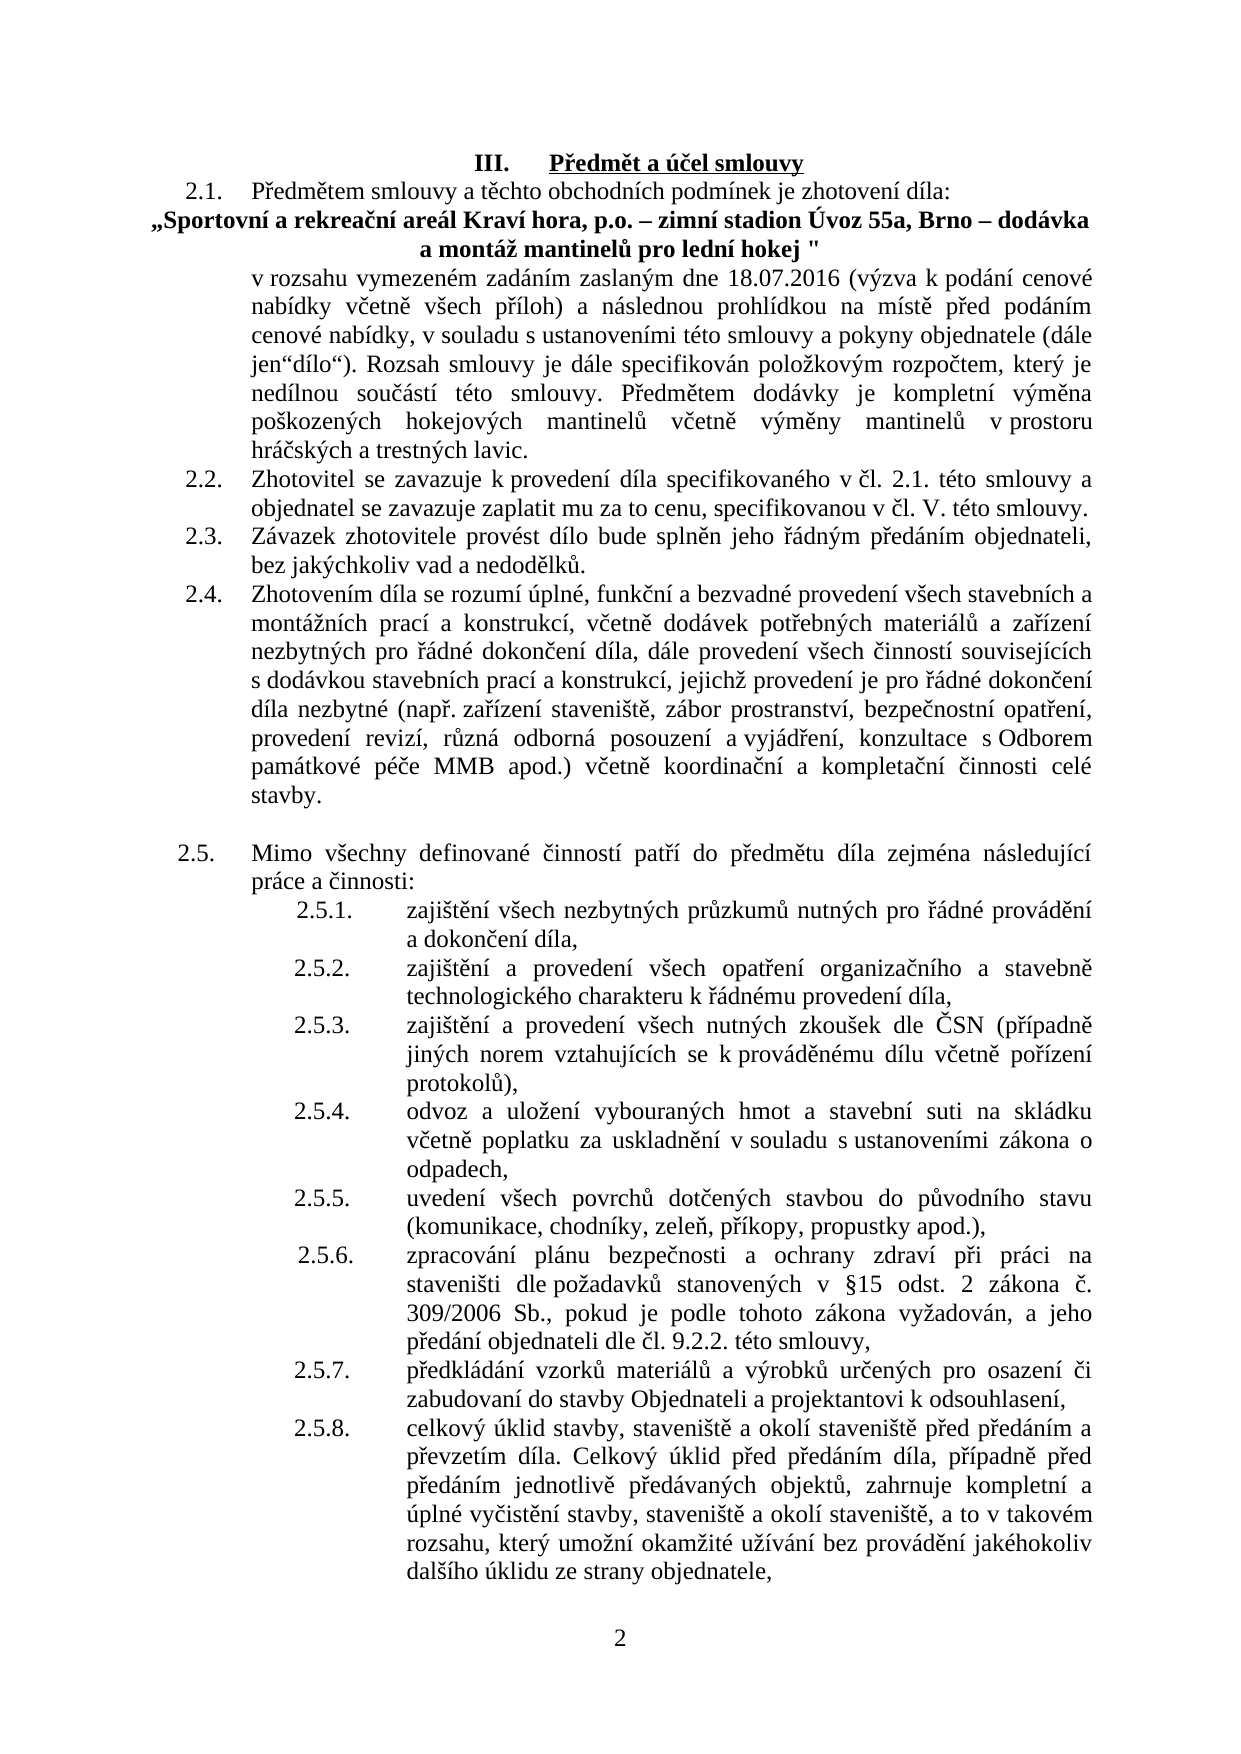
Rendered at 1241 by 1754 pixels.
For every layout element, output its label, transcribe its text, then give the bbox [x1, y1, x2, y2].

text v rozsahu vymezeném zadáním zaslaným dne 18.07.2016 (výzva k podání cenové nabídky včetně všech příloh) a následnou prohlídkou na místě před podáním cenové nabídky, v souladu s ustanoveními této smlouvy a pokyny objednatele (dále jen“dílo“). Rozsah smlouvy je dále specifikován položkovým rozpočtem, který je nedílnou součástí této smlouvy. Předmětem dodávky je kompletní výměna poškozených hokejových mantinelů včetně výměny mantinelů v prostoru hráčských a trestných lavic. [251, 263, 1093, 464]
text 2.1. Předmětem smlouvy a těchto obchodních podmínek je zhotovení díla: [185, 176, 1093, 205]
text 2.2. Zhotovitel se zavazuje k provedení díla specifikovaného v čl. 2.1. této smlouvy a objednatel se zavazuje zaplatit mu za to cenu, specifikovanou v čl. V. této smlouvy. [185, 464, 1093, 521]
text 2.5.4. odvoz a uložení vybouraných hmot a stavební suti na skládku včetně poplatku za uskladnění v souladu s ustanoveními zákona o odpadech, [294, 1096, 1093, 1183]
text 2.5.3. zajištění a provedení všech nutných zkoušek dle ČSN (případně jiných norem vztahujících se k prováděnému dílu včetně pořízení protokolů), [294, 1010, 1093, 1096]
text 2.3. Závazek zhotovitele provést dílo bude splněn jeho řádným předáním objednateli, bez jakýchkoliv vad a nedodělků. [185, 521, 1093, 579]
text 2.5.5. uvedení všech povrchů dotčených stavbou do původního stavu (komunikace, chodníky, zeleň, příkopy, propustky apod.), [294, 1183, 1093, 1240]
text „Sportovní a rekreační areál Kraví hora, p.o. – zimní stadion Úvoz 55a, Brno – dodávka a montáž mantinelů pro lední hokej " [148, 205, 1093, 263]
subtitle Předmět a účel smlouvy [185, 148, 1093, 176]
text 2.4. Zhotovením díla se rozumí úplné, funkční a bezvadné provedení všech stavebních a montážních prací a konstrukcí, včetně dodávek potřebných materiálů a zařízení nezbytných pro řádné dokončení díla, dále provedení všech činností souvisejících s dodávkou stavebních prací a konstrukcí, jejichž provedení je pro řádné dokončení díla nezbytné (např. zařízení staveniště, zábor prostranství, bezpečnostní opatření, provedení revizí, různá odborná posouzení a vyjádření, konzultace s Odborem památkové péče MMB apod.) včetně koordinační a kompletační činnosti celé stavby. [185, 579, 1093, 809]
text 2.5.1. zajištění všech nezbytných průzkumů nutných pro řádné provádění a dokončení díla, [234, 895, 1093, 953]
text 2.5.7. předkládání vzorků materiálů a výrobků určených pro osazení či zabudovaní do stavby Objednateli a projektantovi k odsouhlasení, [294, 1355, 1093, 1413]
text 2.5. Mimo všechny definované činností patří do předmětu díla zejména následující práce a činnosti: [177, 838, 1093, 895]
text 2.5.8. celkový úklid stavby, staveniště a okolí staveniště před předáním a převzetím díla. Celkový úklid před předáním díla, případně před předáním jednotlivě předávaných objektů, zahrnuje kompletní a úplné vyčistění stavby, staveniště a okolí staveniště, a to v takovém rozsahu, který umožní okamžité užívání bez provádění jakéhokoliv dalšího úklidu ze strany objednatele, [294, 1413, 1093, 1585]
text 2.5.6. zpracování plánu bezpečnosti a ochrany zdraví při práci na staveništi dle požadavků stanovených v §15 odst. 2 zákona č. 309/2006 Sb., pokud je podle tohoto zákona vyžadován, a jeho předání objednateli dle čl. 9.2.2. této smlouvy, [298, 1240, 1093, 1355]
text 2.5.2. zajištění a provedení všech opatření organizačního a stavebně technologického charakteru k řádnému provedení díla, [294, 953, 1093, 1010]
